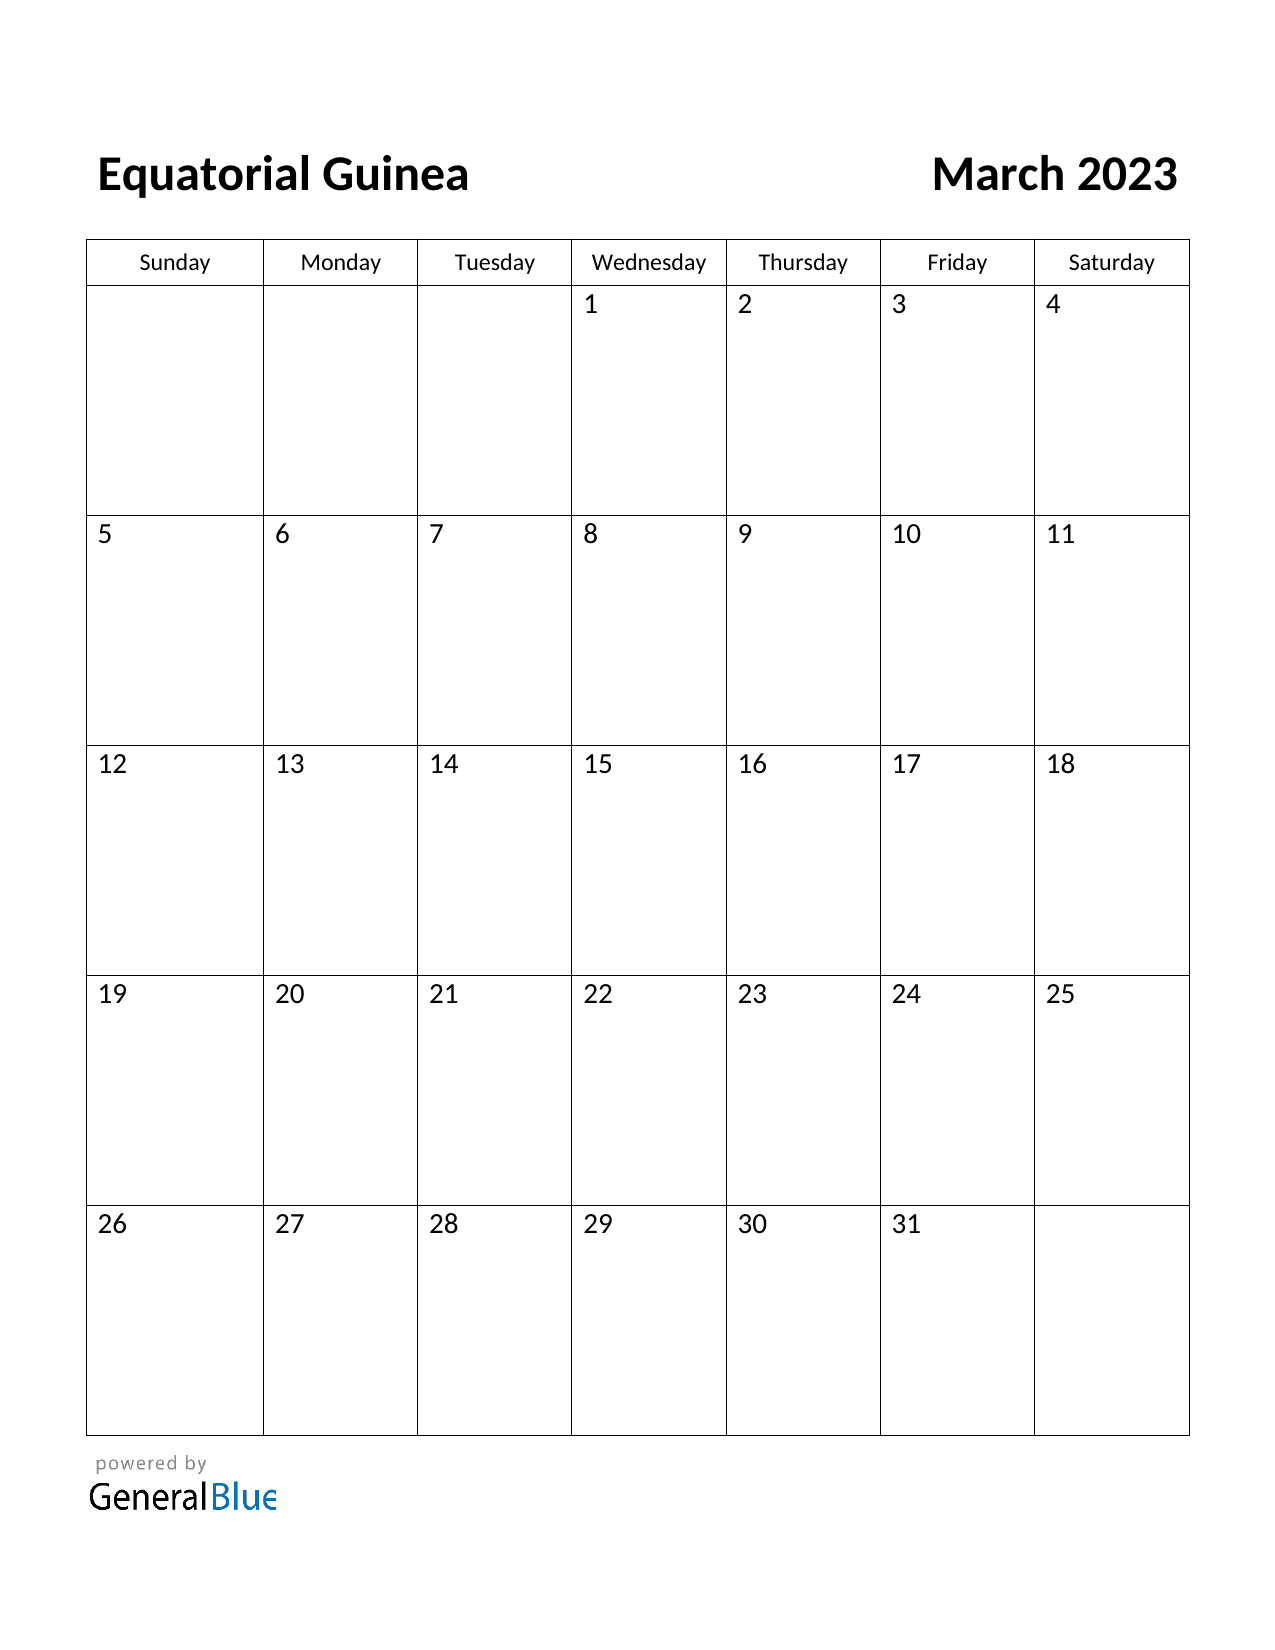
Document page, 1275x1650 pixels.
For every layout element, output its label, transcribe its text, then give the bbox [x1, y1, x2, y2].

table_cell [572, 1238, 726, 1434]
table_cell [418, 548, 571, 744]
table_cell [1035, 1238, 1189, 1434]
table_cell 20 [264, 976, 417, 1008]
table_cell [1035, 548, 1189, 744]
table_cell [264, 318, 417, 514]
table_cell [727, 548, 880, 744]
table_cell 26 [87, 1206, 263, 1238]
table_cell 25 [1035, 976, 1189, 1008]
table_cell [264, 548, 417, 744]
table_cell [264, 778, 417, 974]
table_cell 1 [572, 286, 726, 318]
table_cell [572, 318, 726, 514]
table_cell [572, 1008, 726, 1204]
table_cell [87, 548, 263, 744]
table_cell 18 [1035, 746, 1189, 778]
table_cell 29 [572, 1206, 726, 1238]
table_cell [87, 1008, 263, 1204]
table_cell [418, 1238, 571, 1434]
table_cell 5 [87, 516, 263, 548]
table_cell [418, 318, 571, 514]
table_cell 30 [727, 1206, 880, 1238]
table_cell [1035, 778, 1189, 974]
table_cell Saturday [1035, 240, 1189, 284]
table_cell [881, 548, 1034, 744]
table_cell Wednesday [572, 240, 726, 284]
table_cell 6 [264, 516, 417, 548]
table_cell [881, 1238, 1034, 1434]
table_cell [264, 1008, 417, 1204]
table_cell [881, 318, 1034, 514]
table_cell [418, 286, 571, 318]
table_cell [418, 1008, 571, 1204]
table_cell [1035, 1206, 1189, 1238]
table_cell Sunday [87, 240, 263, 284]
table_cell [87, 1238, 263, 1434]
table_cell Tuesday [418, 240, 571, 284]
table_cell Monday [264, 240, 417, 284]
table_cell 14 [418, 746, 571, 778]
table_cell [86, 1436, 1189, 1534]
table_cell 23 [727, 976, 880, 1008]
table_cell [264, 286, 417, 318]
table_cell [881, 778, 1034, 974]
table_cell 7 [418, 516, 571, 548]
table_cell [727, 1238, 880, 1434]
table_cell 9 [727, 516, 880, 548]
table_cell 2 [727, 286, 880, 318]
table_cell 24 [881, 976, 1034, 1008]
table_cell 28 [418, 1206, 571, 1238]
table_cell 15 [572, 746, 726, 778]
table_cell 16 [727, 746, 880, 778]
table_cell [87, 778, 263, 974]
table_cell 27 [264, 1206, 417, 1238]
table_cell [264, 1238, 417, 1434]
table_cell 17 [881, 746, 1034, 778]
table_cell 11 [1035, 516, 1189, 548]
table_cell 31 [881, 1206, 1034, 1238]
table_cell [1035, 318, 1189, 514]
table_cell 12 [87, 746, 263, 778]
table_cell 21 [418, 976, 571, 1008]
table_cell 4 [1035, 286, 1189, 318]
table_cell [87, 318, 263, 514]
table_cell [727, 778, 880, 974]
table_cell [727, 318, 880, 514]
table_cell [1035, 1008, 1189, 1204]
table_cell 13 [264, 746, 417, 778]
table_cell 22 [572, 976, 726, 1008]
picture [88, 1452, 276, 1515]
table_header March 2023 [572, 105, 1189, 239]
table_cell 19 [87, 976, 263, 1008]
table_cell 8 [572, 516, 726, 548]
table_cell [418, 778, 571, 974]
table_cell [87, 286, 263, 318]
table_cell [572, 778, 726, 974]
table_cell 3 [881, 286, 1034, 318]
table_cell [881, 1008, 1034, 1204]
table_header Equatorial Guinea [86, 105, 572, 239]
table_cell Thursday [727, 240, 880, 284]
table_cell [572, 548, 726, 744]
table_cell 10 [881, 516, 1034, 548]
table_cell [727, 1008, 880, 1204]
table_cell Friday [881, 240, 1034, 284]
